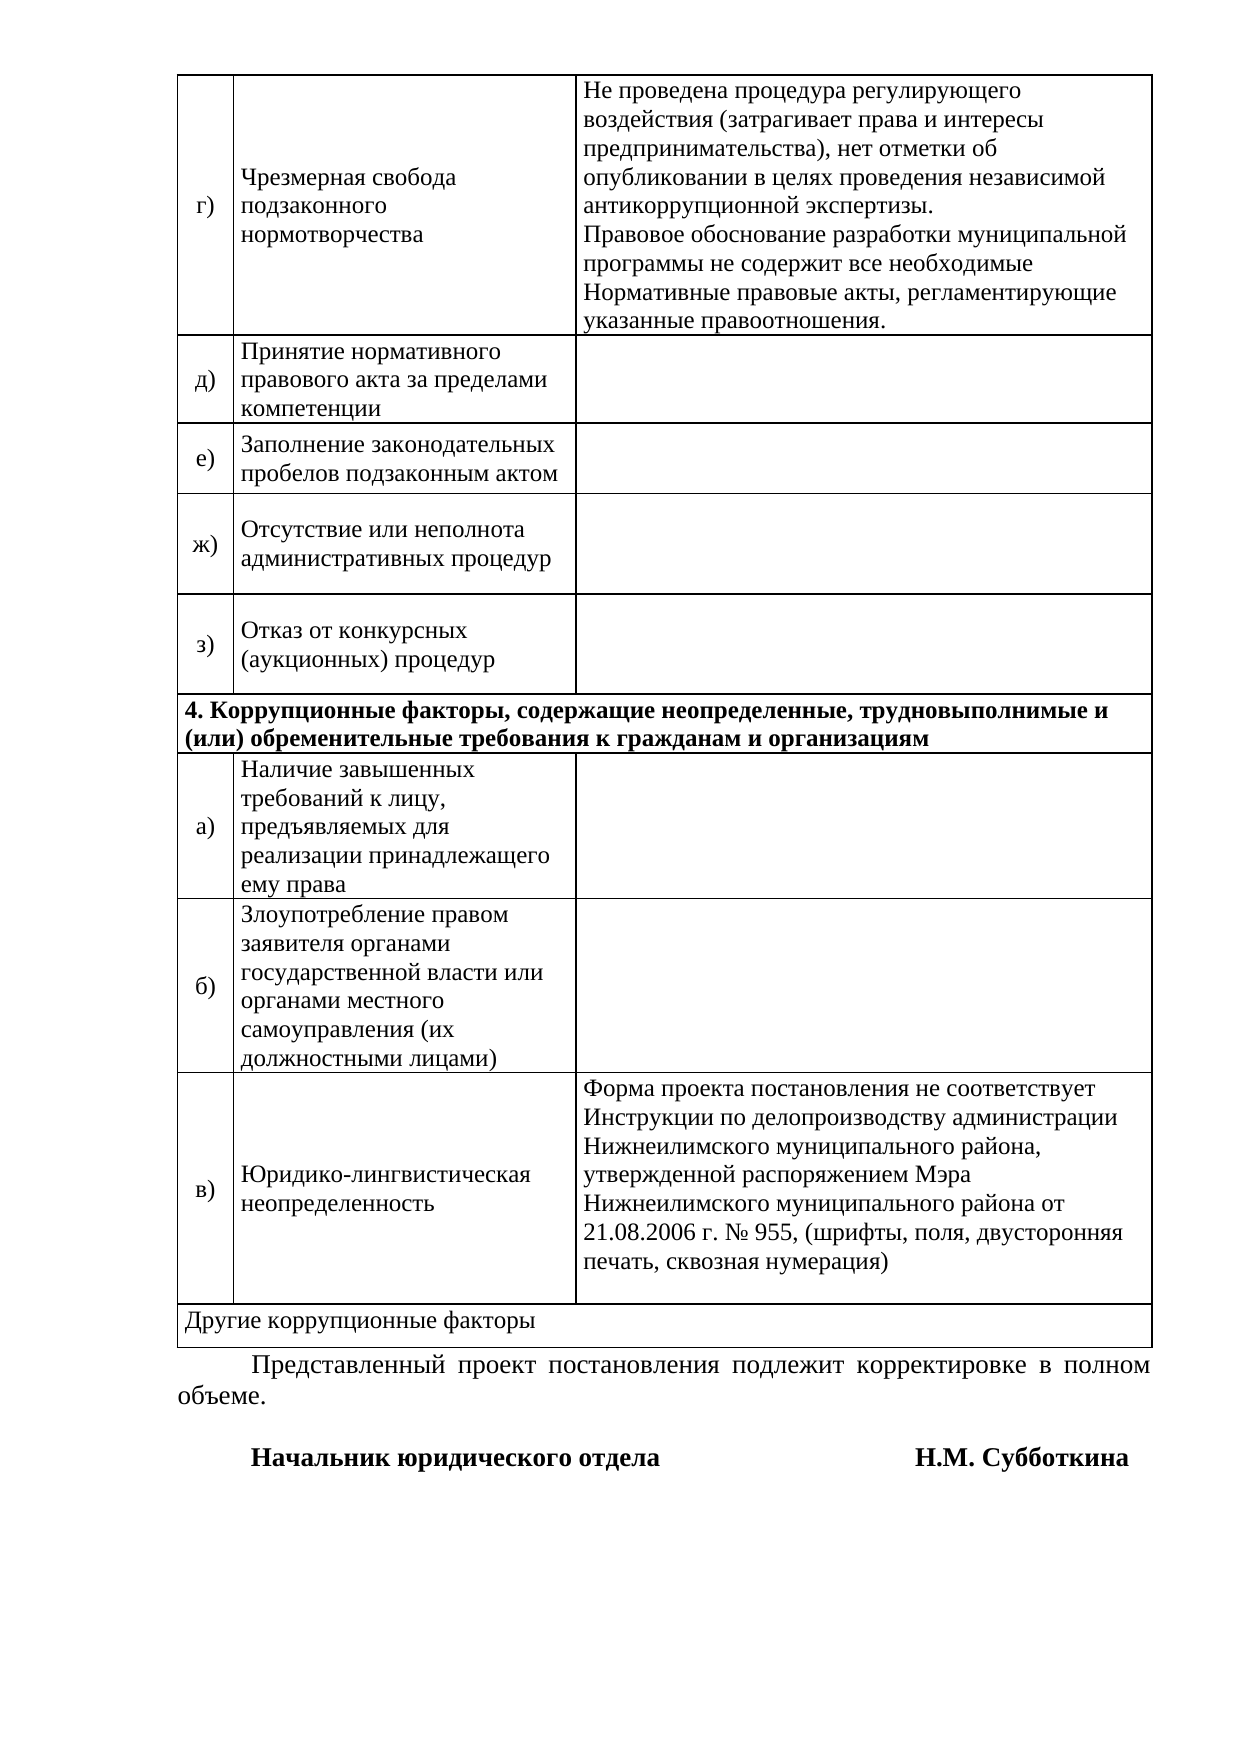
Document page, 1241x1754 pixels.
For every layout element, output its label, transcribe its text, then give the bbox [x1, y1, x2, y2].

table_cell Злоупотребление правом заявителя органами государственной власти или органами местного самоуправления (их должностными лицами) [234, 899, 575, 1072]
table_cell ж) [178, 494, 233, 593]
table_cell Форма проекта постановления не соответствует Инструкции по делопроизводству администрации Нижнеилимского муниципального района, утвержденной распоряжением Мэра Нижнеилимского муниципального района от 21.08.2006 г. № 955, (шрифты, поля, двусторонняя печать, сквозная нумерация) [577, 1073, 1151, 1303]
table_cell а) [178, 754, 233, 898]
table_cell в) [178, 1073, 233, 1303]
table_cell 4. Коррупционные факторы, содержащие неопределенные, трудновыполнимые и (или) обременительные требования к гражданам и организациям [178, 695, 1151, 752]
table_cell [577, 899, 1151, 1072]
table_cell [577, 424, 1151, 492]
table_cell Принятие нормативного правового акта за пределами компетенции [234, 336, 575, 422]
text Начальник юридического отдела Н.М. Субботкина [177, 1441, 1152, 1472]
table_cell д) [178, 336, 233, 422]
table_cell Чрезмерная свобода подзаконного нормотворчества [234, 76, 575, 334]
table_cell Заполнение законодательных пробелов подзаконным актом [234, 424, 575, 492]
table_cell [577, 336, 1151, 422]
table_cell б) [178, 899, 233, 1072]
table_cell г) [178, 76, 233, 334]
table_cell Наличие завышенных требований к лицу, предъявляемых для реализации принадлежащего ему права [234, 754, 575, 898]
table_cell [577, 494, 1151, 593]
table_cell з) [178, 595, 233, 693]
table_cell [577, 595, 1151, 693]
text Представленный проект постановления подлежит корректировке в полном объеме. [177, 1348, 1152, 1410]
table_cell е) [178, 424, 233, 492]
table_cell Юридико-лингвистическая неопределенность [234, 1073, 575, 1303]
table_cell Не проведена процедура регулирующего воздействия (затрагивает права и интересы предпринимательства), нет отметки об опубликовании в целях проведения независимой антикоррупционной экспертизы. Правовое обоснование разработки муниципальной программы не содержит все необходимые Нормативные правовые акты, регламентирующие указанные правоотношения. [577, 76, 1151, 334]
table_cell Другие коррупционные факторы [178, 1305, 1151, 1346]
table_cell Отсутствие или неполнота административных процедур [234, 494, 575, 593]
table_cell [577, 754, 1151, 898]
table_cell Отказ от конкурсных (аукционных) процедур [234, 595, 575, 693]
